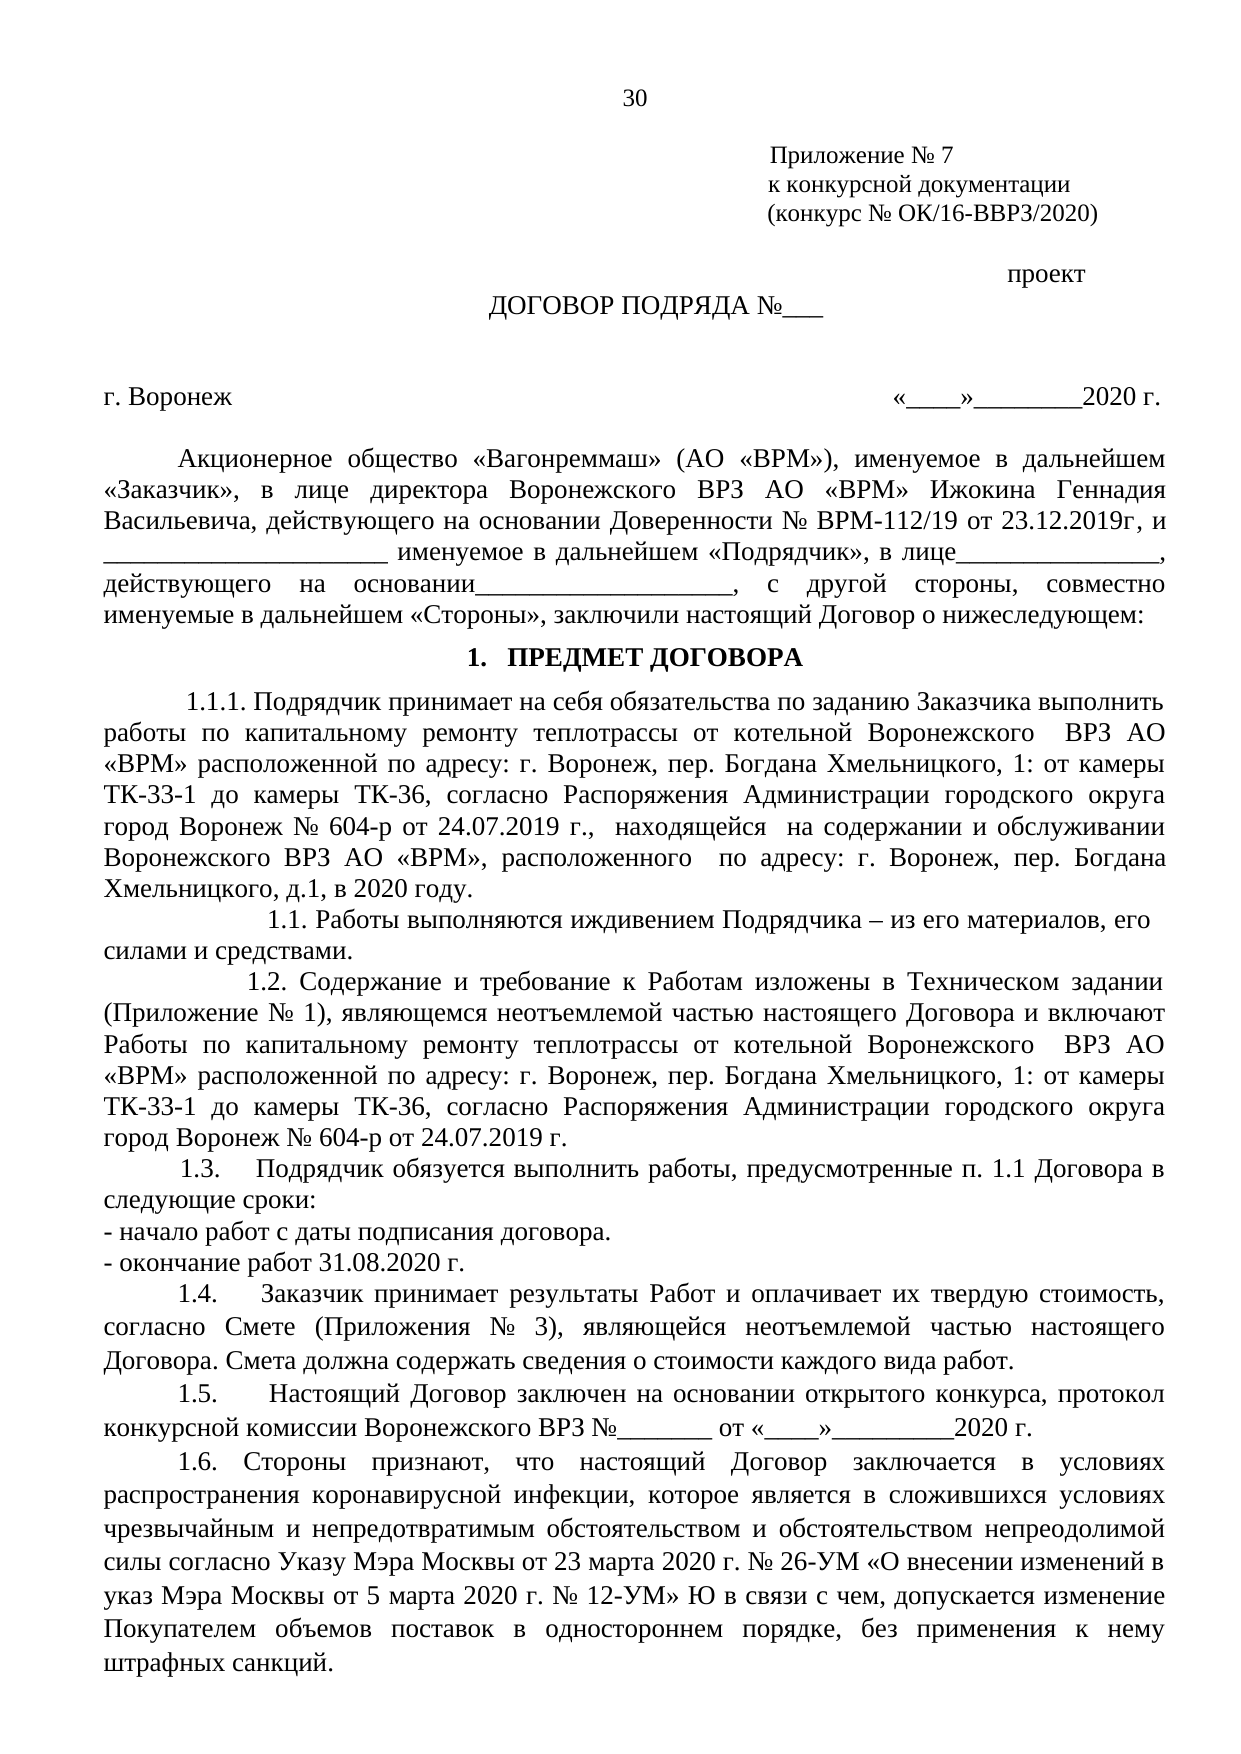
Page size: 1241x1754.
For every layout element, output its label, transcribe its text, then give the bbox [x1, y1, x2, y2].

text ДОГОВОР ПОДРЯДА №___ [103, 289, 1135, 320]
text к конкурсной документации [768, 169, 1135, 198]
text проект [103, 258, 1167, 289]
text Акционерное общество «Вагонреммаш» (АО «ВРМ»), именуемое в дальнейшем «Заказчик», в лице директора Воронежского ВРЗ АО «ВРМ» Ижокина Геннадия Васильевича, действующего на основании Доверенности № ВРМ-112/19 от 23.12.2019г, и _____________________ именуемое в дальнейшем «Подрядчик», в лице_______________, действующего на основании___________________, с другой стороны, совместно именуемые в дальнейшем «Стороны», заключили настоящий Договор о нижеследующем: [103, 442, 1167, 629]
text - окончание работ 31.08.2020 г. [103, 1246, 1167, 1277]
text - начало работ с даты подписания договора. [103, 1214, 1167, 1246]
text Приложение № 7 [546, 140, 1135, 169]
text 1.3. Подрядчик обязуется выполнить работы, предусмотренные п. 1.1 Договора в следующие сроки: [103, 1152, 1167, 1214]
text (конкурс № ОК/16-ВВРЗ/2020) [103, 198, 1135, 226]
text 1.6. Стороны признают, что настоящий Договор заключается в условиях распространения коронавирусной инфекции, которое является в сложившихся условиях чрезвычайным и непредотвратимым обстоятельством и обстоятельством непреодолимой силы согласно Указу Мэра Москвы от 23 марта 2020 г. № 26-УМ «О внесении изменений в указ Мэра Москвы от 5 марта 2020 г. № 12-УМ» Ю в связи с чем, допускается изменение Покупателем объемов поставок в одностороннем порядке, без применения к нему штрафных санкций. [103, 1444, 1167, 1677]
text 1.1. Работы выполняются иждивением Подрядчика – из его материалов, его силами и средствами. [103, 903, 1152, 965]
text 1.4. Заказчик принимает результаты Работ и оплачивает их твердую стоимость, согласно Смете (Приложения № 3), являющейся неотъемлемой частью настоящего Договора. Смета должна содержать сведения о стоимости каждого вида работ. [103, 1277, 1167, 1375]
text 1.1.1. Подрядчик принимает на себя обязательства по заданию Заказчика выполнить работы по капитальному ремонту теплотрассы от котельной Воронежского ВРЗ АО «ВРМ» расположенной по адресу: г. Воронеж, пер. Богдана Хмельницкого, 1: от камеры ТК-33-1 до камеры ТК-36, согласно Распоряжения Администрации городского округа город Воронеж № 604-р от 24.07.2019 г., находящейся на содержании и обслуживании Воронежского ВРЗ АО «ВРМ», расположенного по адресу: г. Воронеж, пер. Богдана Хмельницкого, д.1, в 2020 году. [103, 685, 1167, 903]
text 1.2. Содержание и требование к Работам изложены в Техническом задании (Приложение № 1), являющемся неотъемлемой частью настоящего Договора и включают Работы по капитальному ремонту теплотрассы от котельной Воронежского ВРЗ АО «ВРМ» расположенной по адресу: г. Воронеж, пер. Богдана Хмельницкого, 1: от камеры ТК-33-1 до камеры ТК-36, согласно Распоряжения Администрации городского округа город Воронеж № 604-р от 24.07.2019 г. [103, 965, 1167, 1152]
text 1. ПРЕДМЕТ ДОГОВОРА [103, 641, 1167, 673]
text 1.5. Настоящий Договор заключен на основании открытого конкурса, протокол конкурсной комиссии Воронежского ВРЗ №_______ от «____»_________2020 г. [103, 1377, 1167, 1442]
table_header г. Воронеж [92, 380, 590, 411]
table_header «____»________2020 г. [590, 380, 1172, 411]
